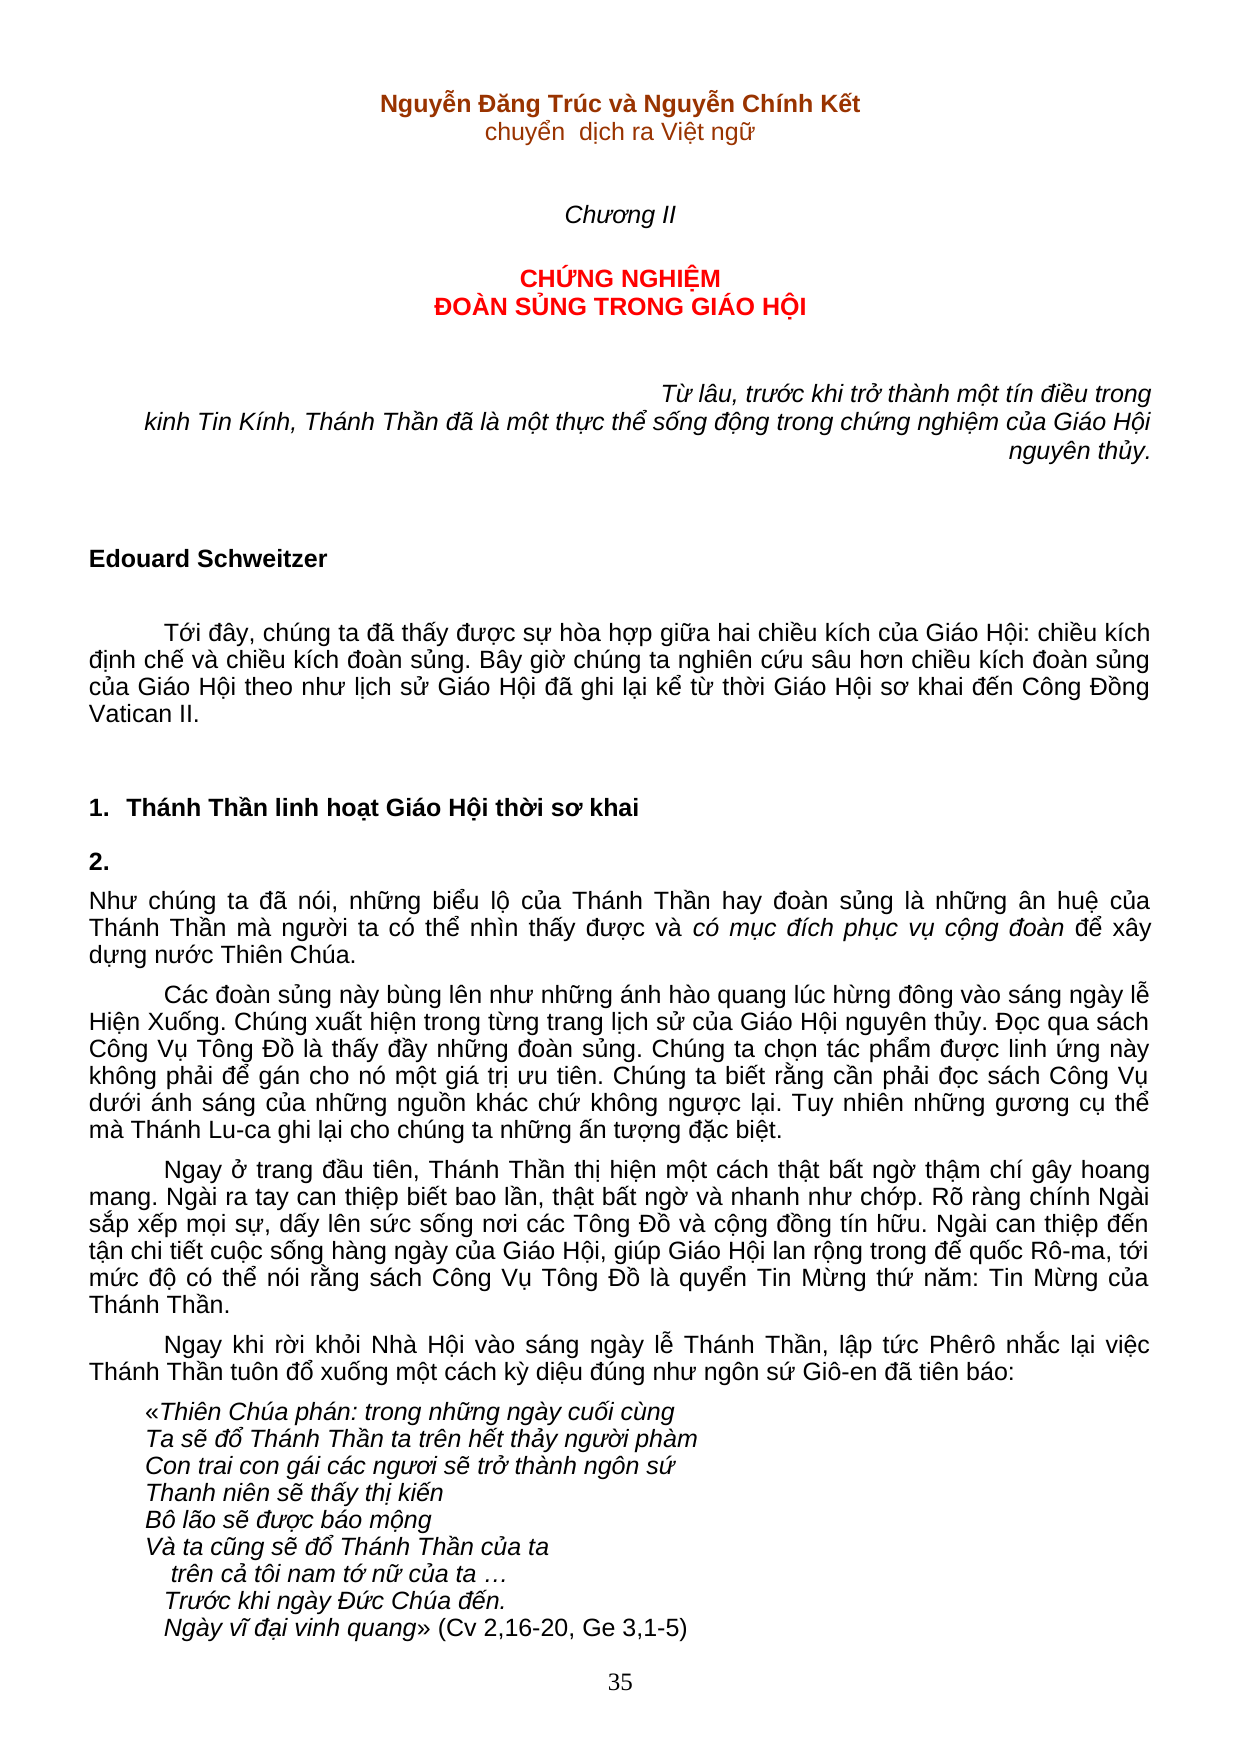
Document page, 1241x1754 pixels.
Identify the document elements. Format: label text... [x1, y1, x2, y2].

text Từ lâu, trước khi trở thành một tín điều trong [89, 379, 1152, 407]
text Và ta cũng sẽ đổ Thánh Thần của ta [145, 1534, 1152, 1561]
text Như chúng ta đã nói, những biểu lộ của Thánh Thần hay đoàn sủng là những ân huệ của Thánh Thần mà người ta có thể nhìn thấy được và có mục đích phục vụ cộng đoàn để xây dựng nước Thiên Chúa. [89, 888, 1152, 969]
text Tới đây, chúng ta đã thấy được sự hòa hợp giữa hai chiều kích của Giáo Hội: chiều kích định chế và chiều kích đoàn sủng. Bây giờ chúng ta nghiên cứu sâu hơn chiều kích đoàn sủng của Giáo Hội theo như lịch sử Giáo Hội đã ghi lại kể từ thời Giáo Hội sơ khai đến Công Đồng Vatican II. [89, 620, 1152, 728]
text chuyển dịch ra Việt ngữ [89, 117, 1152, 146]
text «Thiên Chúa phán: trong những ngày cuối cùng [145, 1398, 1152, 1425]
subtitle Edouard Schweitzer [89, 544, 1152, 572]
text Các đoàn sủng này bùng lên như những ánh hào quang lúc hừng đông vào sáng ngày lễ Hiện Xuống. Chúng xuất hiện trong từng trang lịch sử của Giáo Hội nguyên thủy. Đọc qua sách Công Vụ Tông Đồ là thấy đầy những đoàn sủng. Chúng ta chọn tác phẩm được linh ứng này không phải để gán cho nó một giá trị ưu tiên. Chúng ta biết rằng cần phải đọc sách Công Vụ dưới ánh sáng của những nguồn khác chứ không ngược lại. Tuy nhiên những gương cụ thể mà Thánh Lu-ca ghi lại cho chúng ta những ấn tượng đặc biệt. [89, 982, 1152, 1144]
text Ta sẽ đổ Thánh Thần ta trên hết thảy người phàm [145, 1425, 1152, 1452]
text trên cả tôi nam tớ nữ của ta … [145, 1561, 1152, 1588]
text kinh Tin Kính, Thánh Thần đã là một thực thể sống động trong chứng nghiệm của Giáo Hội nguyên thủy. [89, 407, 1152, 465]
text Trước khi ngày Đức Chúa đến. [164, 1588, 1152, 1615]
text CHỨNG NGHIỆM [89, 264, 1152, 292]
text Bô lão sẽ được báo mộng [145, 1507, 1152, 1534]
text Ngay khi rời khỏi Nhà Hội vào sáng ngày lễ Thánh Thần, lập tức Phêrô nhắc lại việc Thánh Thần tuôn đổ xuống một cách kỳ diệu đúng như ngôn sứ Giô-en đã tiên báo: [89, 1332, 1152, 1386]
text Thanh niên sẽ thấy thị kiến [145, 1479, 1152, 1507]
text Nguyễn Đăng Trúc và Nguyễn Chính Kết [89, 89, 1152, 117]
text ĐOÀN SỦNG TRONG GIÁO HỘI [89, 292, 1152, 321]
list Thánh Thần linh hoạt Giáo Hội thời sơ khai [89, 793, 1152, 822]
text Ngay ở trang đầu tiên, Thánh Thần thị hiện một cách thật bất ngờ thậm chí gây hoang mang. Ngài ra tay can thiệp biết bao lần, thật bất ngờ và nhanh như chớp. Rõ ràng chính Ngài sắp xếp mọi sự, dấy lên sức sống nơi các Tông Đồ và cộng đồng tín hữu. Ngài can thiệp đến tận chi tiết cuộc sống hàng ngày của Giáo Hội, giúp Giáo Hội lan rộng trong đế quốc Rô-ma, tới mức độ có thể nói rằng sách Công Vụ Tông Đồ là quyển Tin Mừng thứ năm: Tin Mừng của Thánh Thần. [89, 1157, 1152, 1319]
text Con trai con gái các ngươi sẽ trở thành ngôn sứ [145, 1452, 1152, 1479]
subtitle Chương II [89, 200, 1152, 229]
text Ngày vĩ đại vinh quang» (Cv 2,16-20, Ge 3,1-5) [89, 1615, 1152, 1642]
